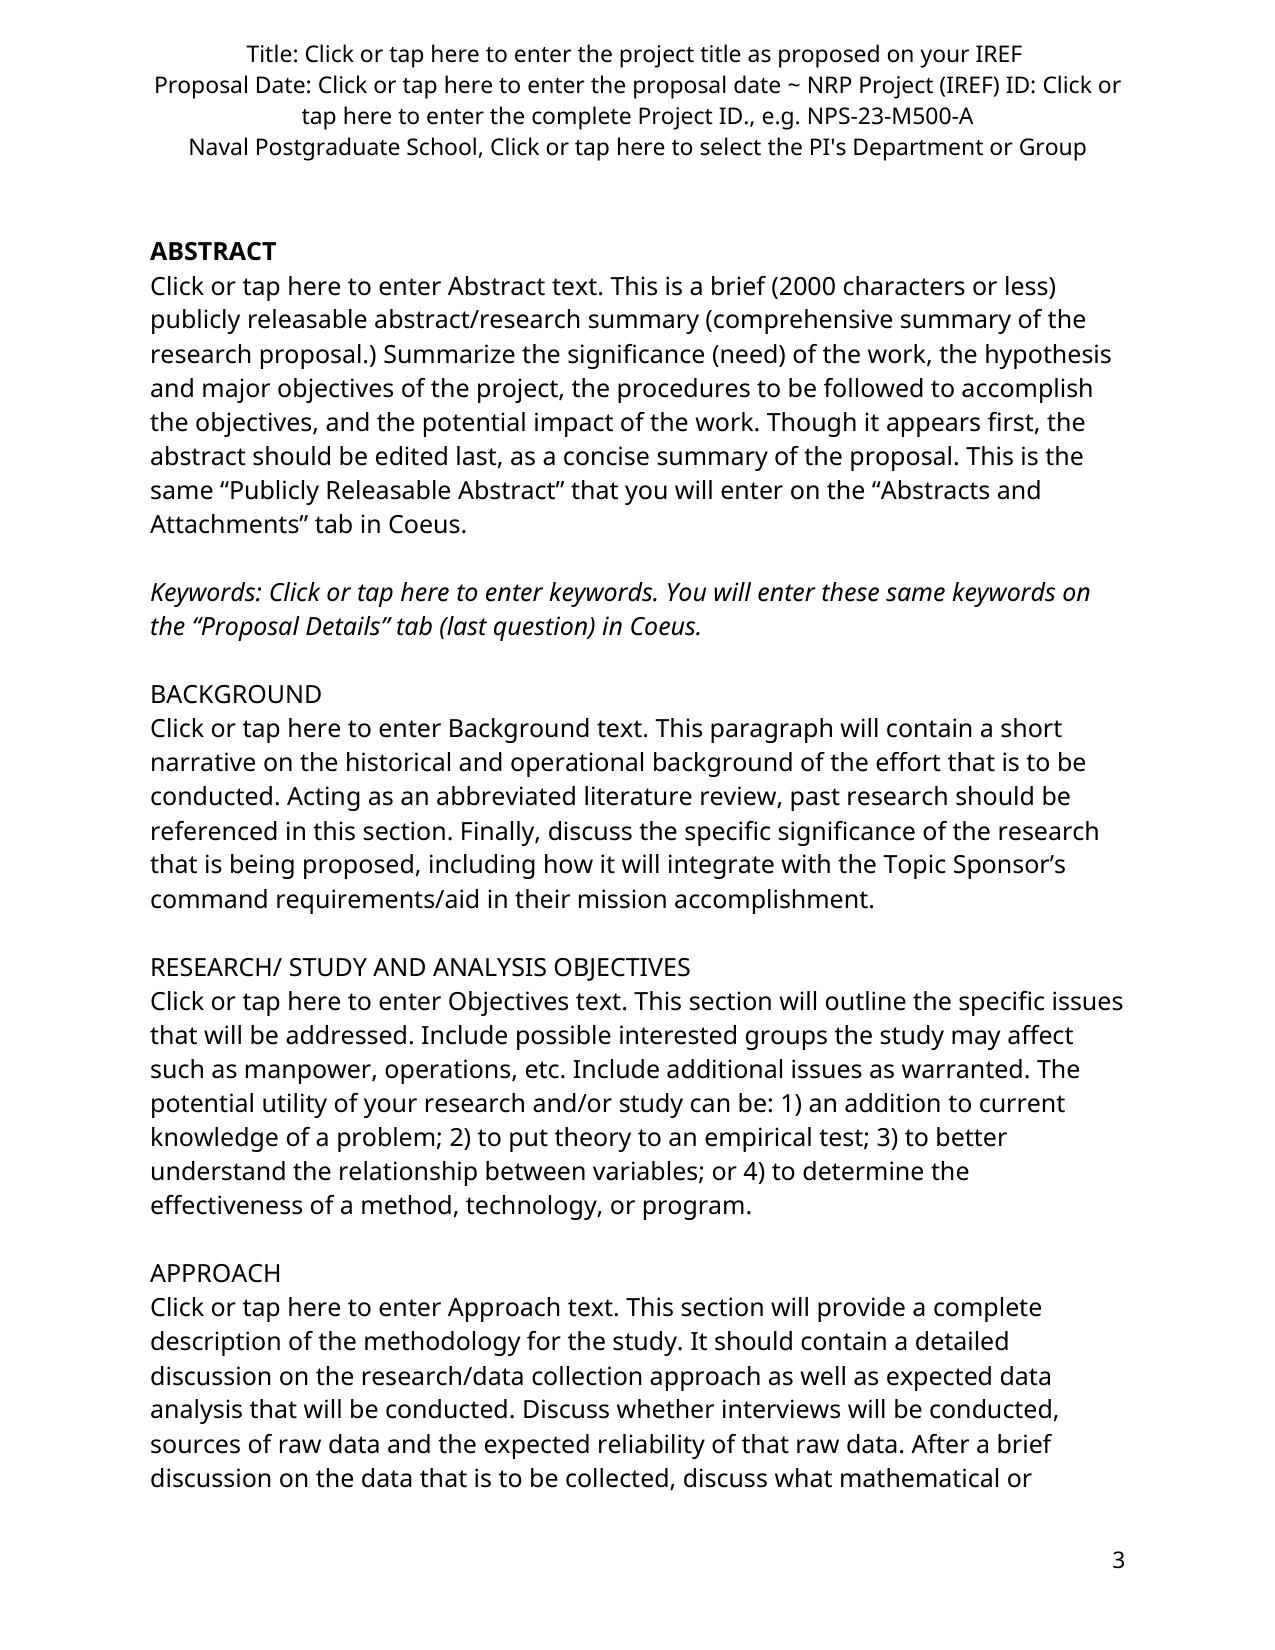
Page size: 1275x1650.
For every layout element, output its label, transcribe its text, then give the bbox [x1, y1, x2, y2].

text Keywords: [150, 575, 1125, 643]
